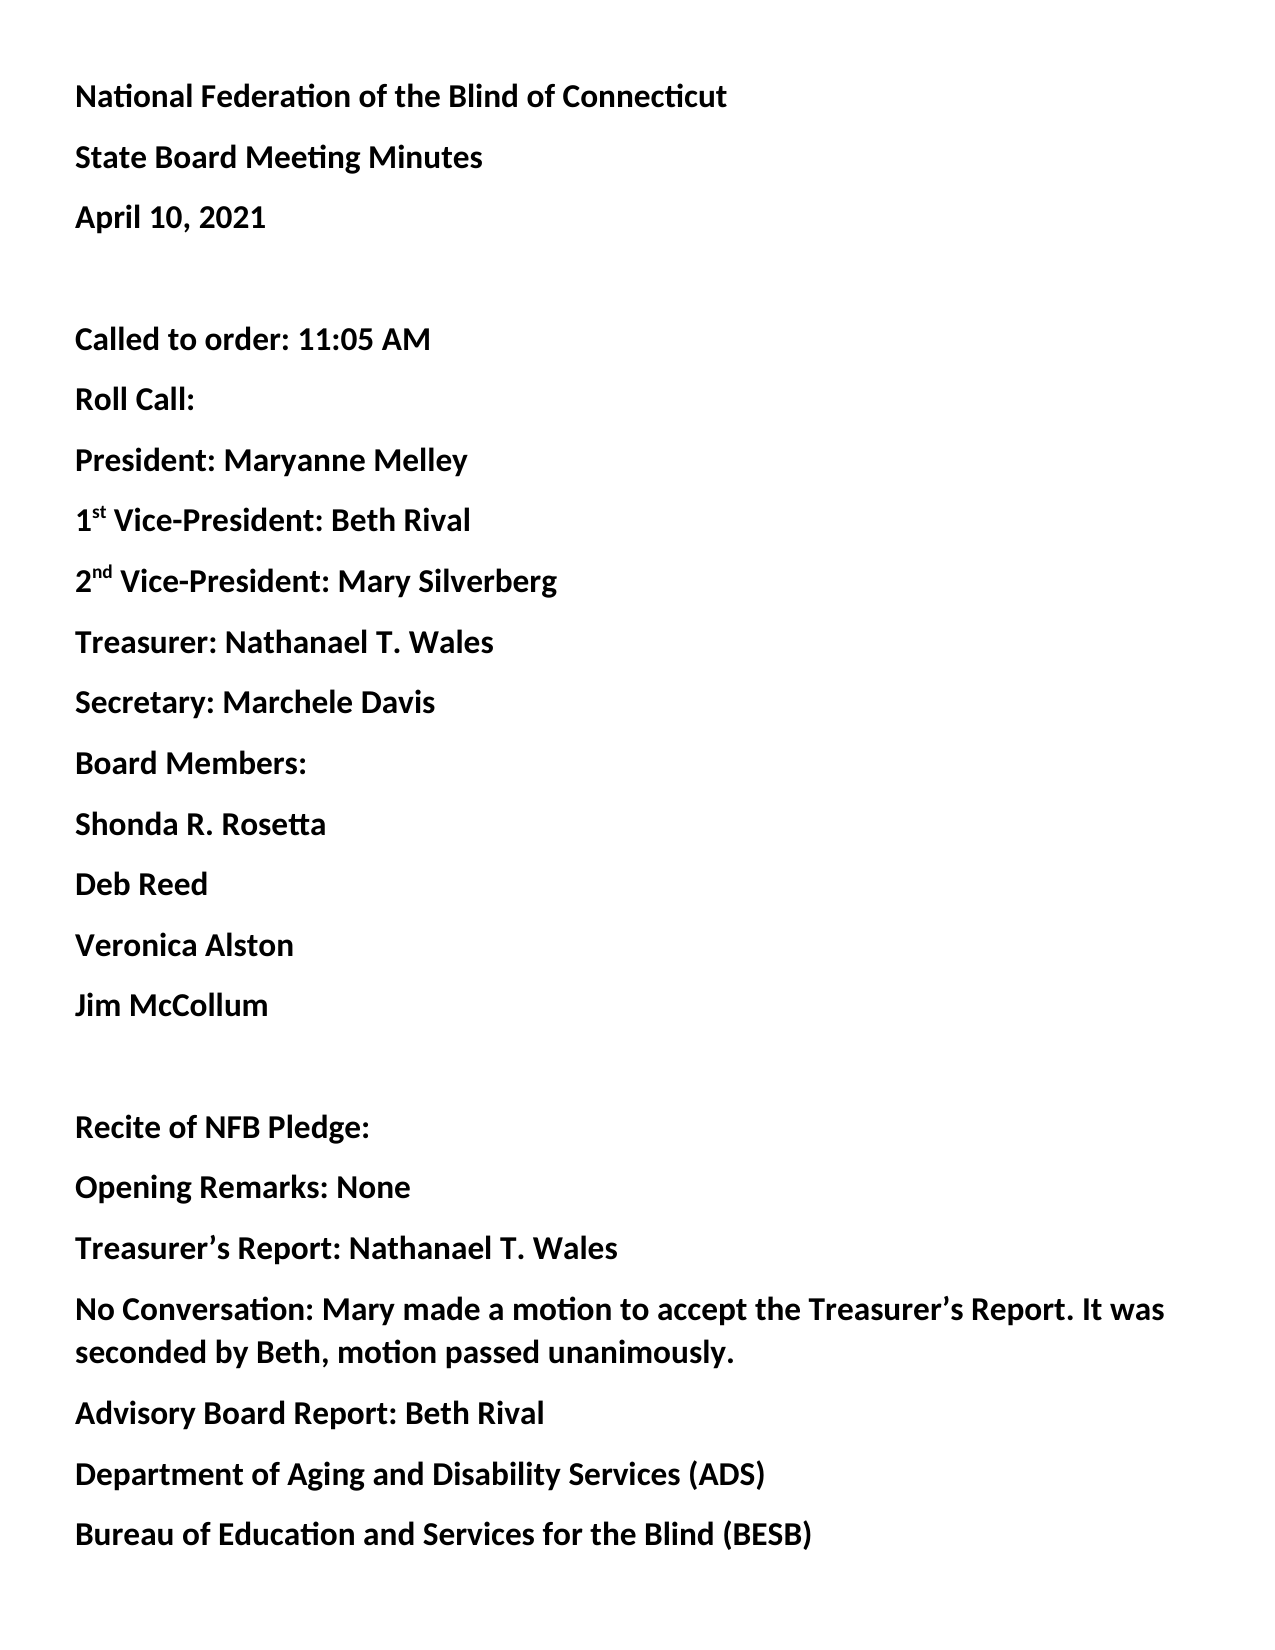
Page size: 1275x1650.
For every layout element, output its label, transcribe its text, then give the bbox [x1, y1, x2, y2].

text Roll Call: [75, 378, 1200, 419]
text 2nd Vice-President: Mary Silverberg [75, 560, 1200, 601]
text National Federation of the Blind of Connecticut [75, 75, 1200, 116]
text 1st Vice-President: Beth Rival [75, 499, 1200, 540]
text April 10, 2021 [75, 196, 1200, 237]
text President: Maryanne Melley [75, 439, 1200, 479]
text State Board Meeting Minutes [75, 136, 1200, 176]
text Department of Aging and Disability Services (ADS) [75, 1453, 1200, 1493]
text Shonda R. Rosetta [75, 802, 1200, 843]
text Treasurer: Nathanael T. Wales [75, 621, 1200, 661]
text Recite of NFB Pledge: [75, 1106, 1200, 1146]
text Called to order: 11:05 AM [75, 317, 1200, 358]
text Deb Reed [75, 863, 1200, 904]
text Bureau of Education and Services for the Blind (BESB) [75, 1513, 1200, 1554]
text Treasurer’s Report: Nathanael T. Wales [75, 1227, 1200, 1268]
text Jim McCollum [75, 984, 1200, 1025]
text Board Members: [75, 742, 1200, 783]
text Secretary: Marchele Davis [75, 681, 1200, 722]
text Veronica Alston [75, 924, 1200, 964]
text No Conversation: Mary made a motion to accept the Treasurer’s Report. It was seconded by Beth, motion passed unanimously. [75, 1287, 1200, 1372]
text Advisory Board Report: Beth Rival [75, 1392, 1200, 1433]
text Opening Remarks: None [75, 1166, 1200, 1207]
